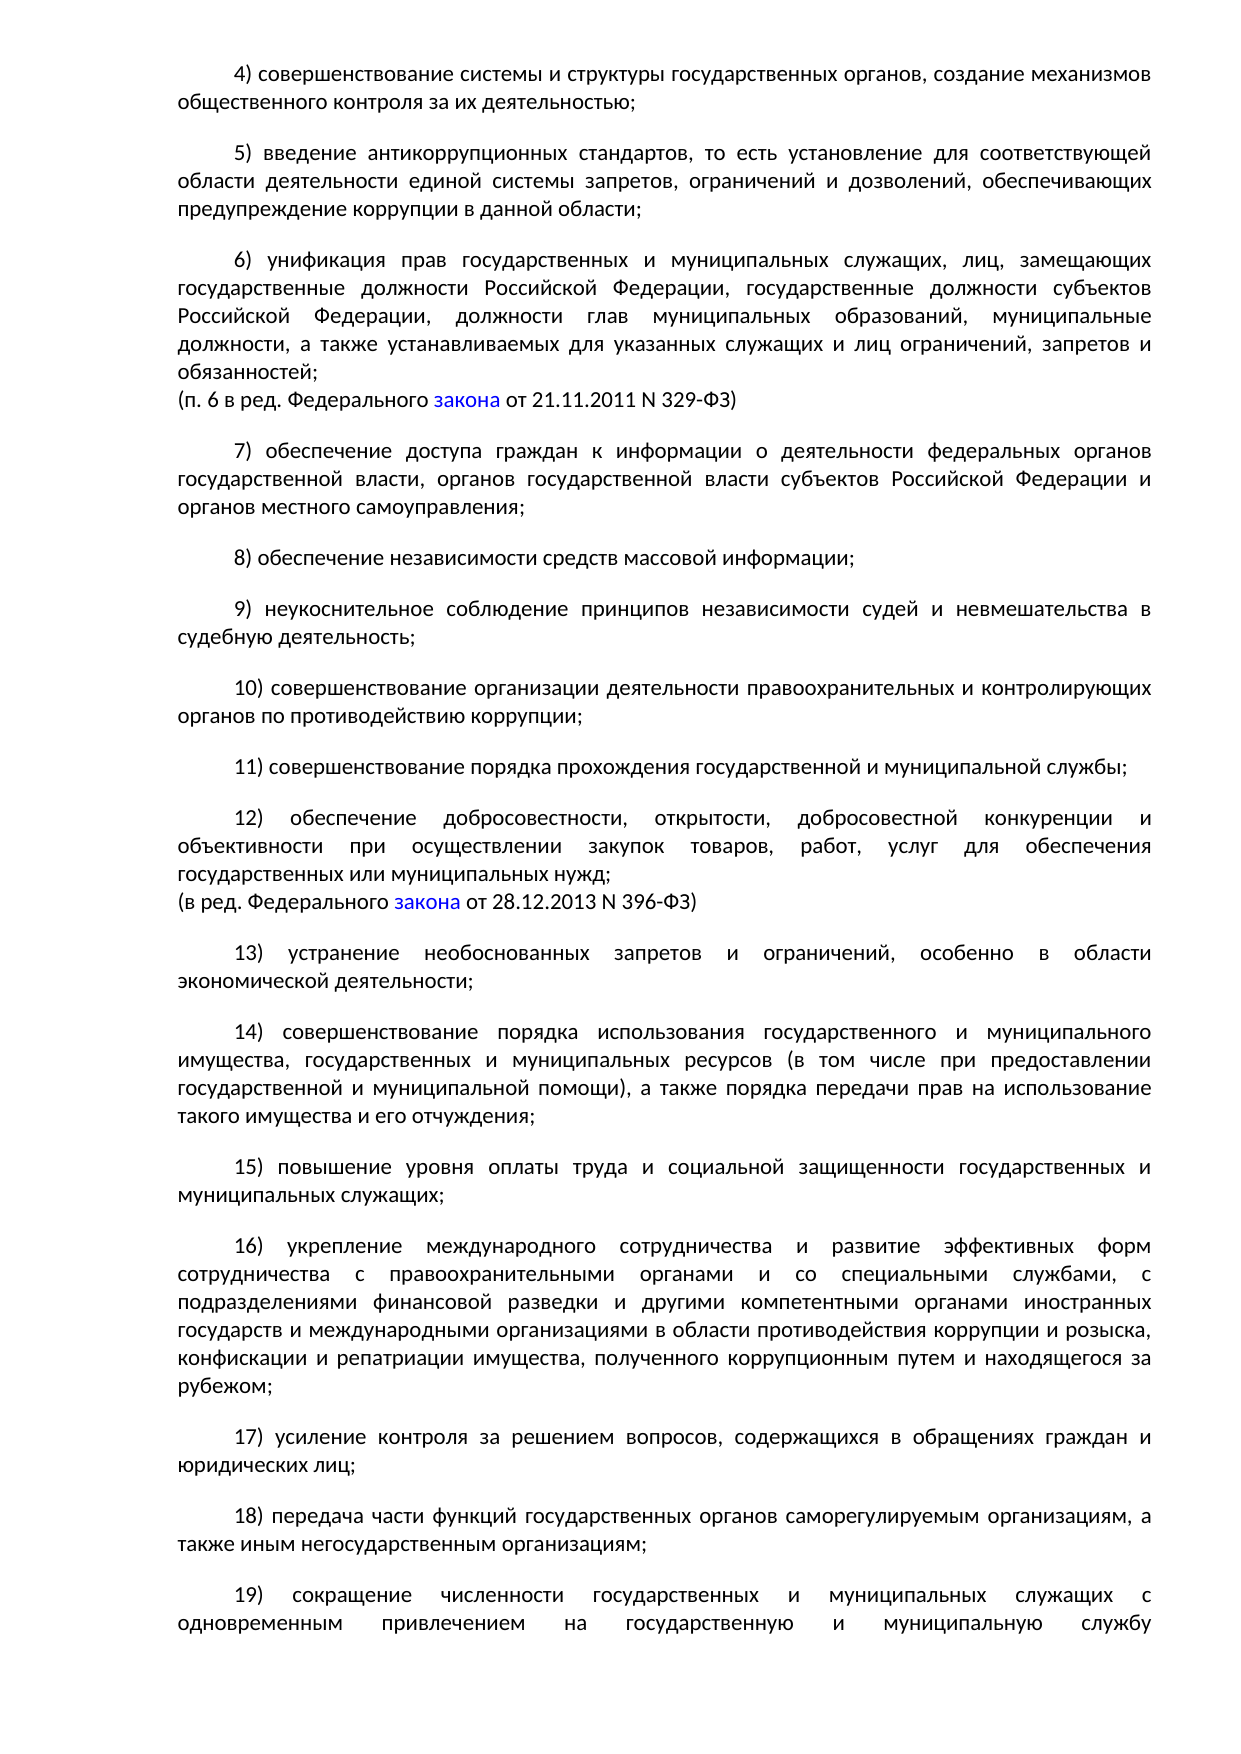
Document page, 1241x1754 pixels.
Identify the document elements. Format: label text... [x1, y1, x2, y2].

text 16) укрепление международного сотрудничества и развитие эффективных форм сотрудничества с правоохранительными органами и со специальными службами, с подразделениями финансовой разведки и другими компетентными органами иностранных государств и международными организациями в области противодействия коррупции и розыска, конфискации и репатриации имущества, полученного коррупционным путем и находящегося за рубежом; [177, 1231, 1152, 1399]
text 8) обеспечение независимости средств массовой информации; [177, 543, 1152, 571]
text (п. 6 в ред. Федерального закона от 21.11.2011 N 329-ФЗ) [177, 385, 1152, 413]
text 15) повышение уровня оплаты труда и социальной защищенности государственных и муниципальных служащих; [177, 1152, 1152, 1208]
text 14) совершенствование порядка использования государственного и муниципального имущества, государственных и муниципальных ресурсов (в том числе при предоставлении государственной и муниципальной помощи), а также порядка передачи прав на использование такого имущества и его отчуждения; [177, 1017, 1152, 1129]
text (в ред. Федерального закона от 28.12.2013 N 396-ФЗ) [177, 887, 1152, 915]
text 11) совершенствование порядка прохождения государственной и муниципальной службы; [177, 752, 1152, 780]
text 7) обеспечение доступа граждан к информации о деятельности федеральных органов государственной власти, органов государственной власти субъектов Российской Федерации и органов местного самоуправления; [177, 436, 1152, 520]
text 18) передача части функций государственных органов саморегулируемым организациям, а также иным негосударственным организациям; [177, 1501, 1152, 1557]
text 12) обеспечение добросовестности, открытости, добросовестной конкуренции и объективности при осуществлении закупок товаров, работ, услуг для обеспечения государственных или муниципальных нужд; [177, 803, 1152, 887]
text 5) введение антикоррупционных стандартов, то есть установление для соответствующей области деятельности единой системы запретов, ограничений и дозволений, обеспечивающих предупреждение коррупции в данной области; [177, 138, 1152, 222]
text 9) неукоснительное соблюдение принципов независимости судей и невмешательства в судебную деятельность; [177, 594, 1152, 650]
text 17) усиление контроля за решением вопросов, содержащихся в обращениях граждан и юридических лиц; [177, 1422, 1152, 1478]
text 13) устранение необоснованных запретов и ограничений, особенно в области экономической деятельности; [177, 938, 1152, 994]
text 6) унификация прав государственных и муниципальных служащих, лиц, замещающих государственные должности Российской Федерации, государственные должности субъектов Российской Федерации, должности глав муниципальных образований, муниципальные должности, а также устанавливаемых для указанных служащих и лиц ограничений, запретов и обязанностей; [177, 245, 1152, 385]
text 10) совершенствование организации деятельности правоохранительных и контролирующих органов по противодействию коррупции; [177, 673, 1152, 729]
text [177, 1580, 1152, 1636]
text 4) совершенствование системы и структуры государственных органов, создание механизмов общественного контроля за их деятельностью; [177, 59, 1152, 115]
